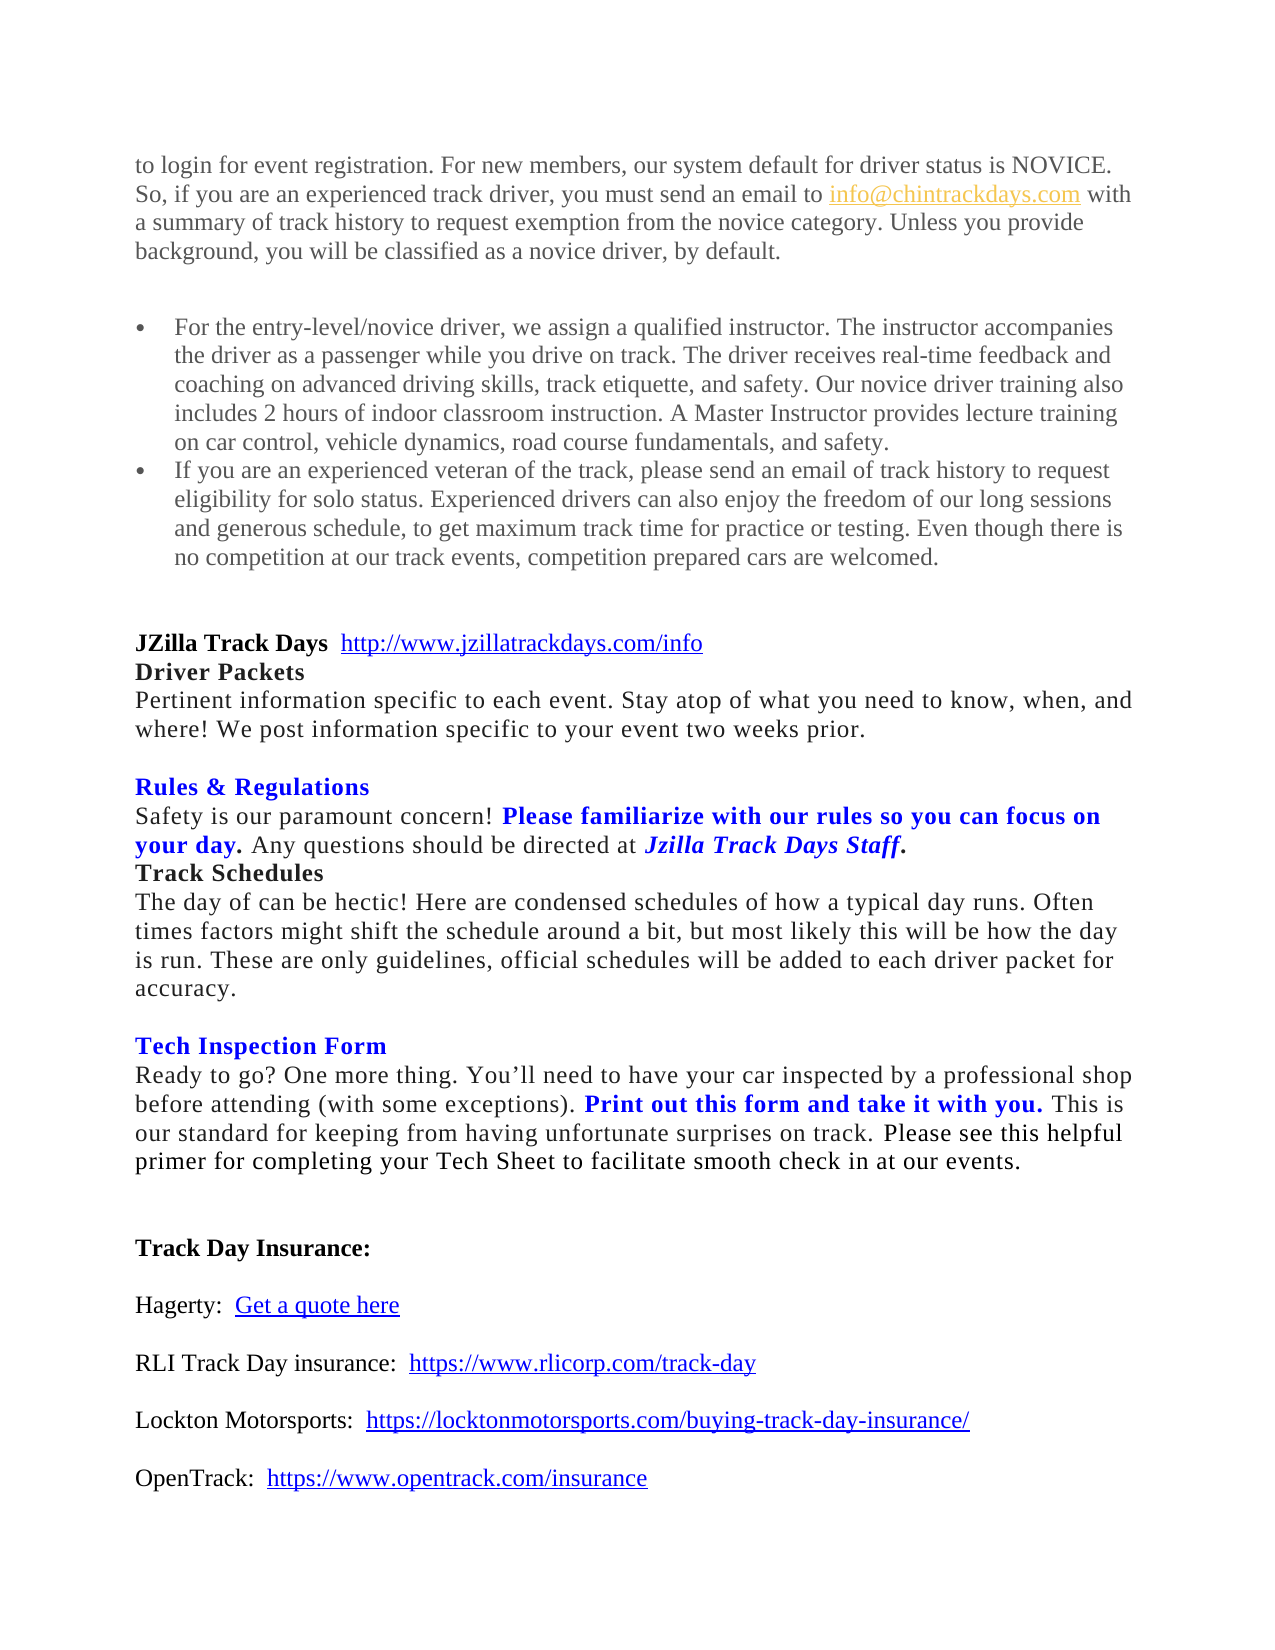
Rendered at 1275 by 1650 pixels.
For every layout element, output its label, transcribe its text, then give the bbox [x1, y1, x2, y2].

text JZilla Track Days http://www.jzillatrackdays.com/info [135, 628, 1140, 657]
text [135, 150, 1140, 265]
text Safety is our paramount concern! Please familiarize with our rules so you can focus on your day. Any questions should be directed at Jzilla Track Days Staff. [135, 801, 1140, 858]
text Tech Inspection Form [135, 1031, 1140, 1060]
text Pertinent information specific to each event. Stay atop of what you need to know, when, and where! We post information specific to your event two weeks prior. [135, 686, 1140, 743]
text The day of can be hectic! Here are condensed schedules of how a typical day runs. Often times factors might shift the schedule around a bit, but most likely this will be how the day is run. These are only guidelines, official schedules will be added to each driver packet for accuracy. [135, 887, 1140, 1002]
list For the entry-level/novice driver, we assign a qualified instructor. The instructor accompanies the driver as a passenger while you drive on track. The driver receives real-time feedback and coaching on advanced driving skills, track etiquette, and safety. Our novice driver training also includes 2 hours of indoor classroom instruction. A Master Instructor provides lecture training on car control, vehicle dynamics, road course fundamentals, and safety. [137, 312, 1140, 456]
text Hagerty: Get a quote here [135, 1290, 1140, 1319]
text Track Day Insurance: [135, 1233, 1140, 1261]
text RLI Track Day insurance: https://www.rlicorp.com/track-day [135, 1348, 1140, 1376]
text Track Schedules [135, 858, 1140, 887]
text Ready to go? One more thing. You’ll need to have your car inspected by a professional shop before attending (with some exceptions). Print out this form and take it with you. This is our standard for keeping from having unfortunate surprises on track. Please see this helpful primer for completing your Tech Sheet to facilitate smooth check in at our events. [135, 1060, 1140, 1175]
list If you are an experienced veteran of the track, please send an email of track history to request eligibility for solo status. Experienced drivers can also enjoy the freedom of our long sessions and generous schedule, to get maximum track time for practice or testing. Even though there is no competition at our track events, competition prepared cars are welcomed. [137, 456, 1140, 571]
text Rules & Regulations [135, 772, 1140, 801]
text Lockton Motorsports: https://locktonmotorsports.com/buying-track-day-insurance/ [135, 1405, 1140, 1434]
text Driver Packets [135, 657, 1140, 686]
text OpenTrack: https://www.opentrack.com/insurance [135, 1463, 1140, 1491]
